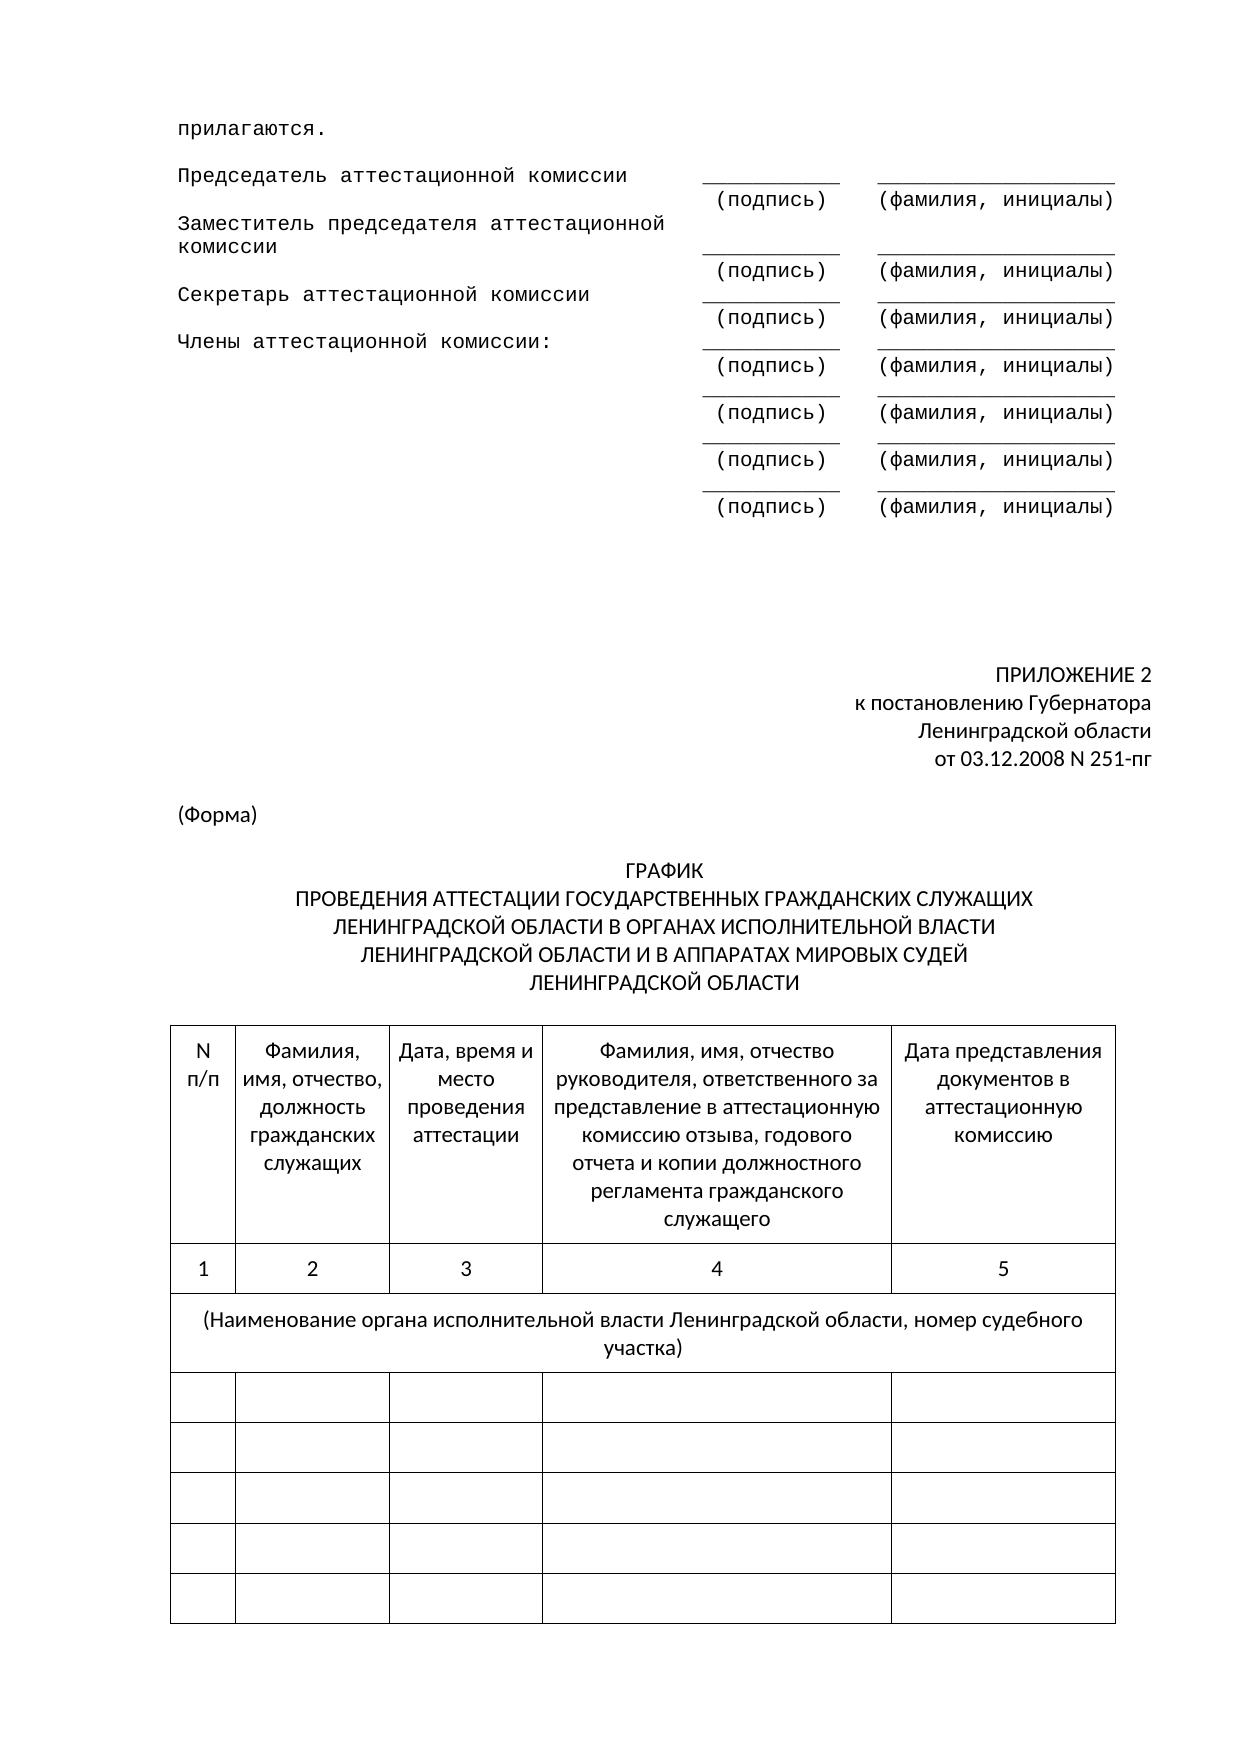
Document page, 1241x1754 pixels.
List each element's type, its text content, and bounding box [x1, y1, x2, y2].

text ЛЕНИНГРАДСКОЙ ОБЛАСТИ [177, 968, 1152, 996]
table_cell 5 [892, 1244, 1115, 1293]
table_cell [390, 1524, 542, 1573]
text прилагаются. [177, 118, 1152, 142]
table_cell [171, 1373, 235, 1422]
table_header N п/п [171, 1026, 235, 1243]
table_cell [892, 1574, 1115, 1623]
text (подпись) (фамилия, инициалы) [177, 354, 1152, 378]
text ЛЕНИНГРАДСКОЙ ОБЛАСТИ В ОРГАНАХ ИСПОЛНИТЕЛЬНОЙ ВЛАСТИ [177, 912, 1152, 940]
text ___________ ___________________ [177, 378, 1152, 402]
table_cell 3 [390, 1244, 542, 1293]
text Секретарь аттестационной комиссии ___________ ___________________ [177, 284, 1152, 307]
text ___________ ___________________ [177, 426, 1152, 449]
table_cell [543, 1373, 891, 1422]
table_cell [543, 1574, 891, 1623]
table_cell [171, 1574, 235, 1623]
table_cell [390, 1373, 542, 1422]
table_cell [543, 1473, 891, 1522]
text ПРОВЕДЕНИЯ АТТЕСТАЦИИ ГОСУДАРСТВЕННЫХ ГРАЖДАНСКИХ СЛУЖАЩИХ [177, 884, 1152, 912]
text (Форма) [177, 800, 1152, 828]
text ГРАФИК [177, 856, 1152, 884]
text комиссии ___________ ___________________ [177, 236, 1152, 260]
table_cell [892, 1524, 1115, 1573]
text ЛЕНИНГРАДСКОЙ ОБЛАСТИ И В АППАРАТАХ МИРОВЫХ СУДЕЙ [177, 940, 1152, 968]
text (подпись) (фамилия, инициалы) [177, 496, 1152, 520]
text (подпись) (фамилия, инициалы) [177, 189, 1152, 213]
table_cell 1 [171, 1244, 235, 1293]
text (подпись) (фамилия, инициалы) [177, 260, 1152, 284]
table_header Дата представления документов в аттестационную комиссию [892, 1026, 1115, 1243]
text (подпись) (фамилия, инициалы) [177, 402, 1152, 426]
table_cell [390, 1423, 542, 1472]
text Члены аттестационной комиссии: ___________ ___________________ [177, 331, 1152, 354]
text Ленинградской области [177, 716, 1152, 744]
table_cell 4 [543, 1244, 891, 1293]
table_cell (Наименование органа исполнительной власти Ленинградской области, номер судебного участка) [171, 1294, 1115, 1372]
text к постановлению Губернатора [177, 688, 1152, 716]
text (подпись) (фамилия, инициалы) [177, 307, 1152, 331]
table_cell [171, 1473, 235, 1522]
table_cell [892, 1373, 1115, 1422]
text Председатель аттестационной комиссии ___________ ___________________ [177, 165, 1152, 189]
table_cell [543, 1524, 891, 1573]
table_cell [236, 1524, 389, 1573]
table_cell [390, 1574, 542, 1623]
table_cell 2 [236, 1244, 389, 1293]
text (подпись) (фамилия, инициалы) [177, 449, 1152, 473]
table_cell [543, 1423, 891, 1472]
table_header Фамилия, имя, отчество, должность гражданских служащих [236, 1026, 389, 1243]
text Заместитель председателя аттестационной [177, 213, 1152, 236]
table_cell [171, 1423, 235, 1472]
table_cell [390, 1473, 542, 1522]
text от 03.12.2008 N 251-пг [177, 744, 1152, 772]
table_cell [236, 1423, 389, 1472]
table_cell [236, 1473, 389, 1522]
text ПРИЛОЖЕНИЕ 2 [177, 660, 1152, 688]
table_cell [892, 1423, 1115, 1472]
table_header Фамилия, имя, отчество руководителя, ответственного за представление в аттестационную комиссию отзыва, годового отчета и копии должностного регламента гражданского служащего [543, 1026, 891, 1243]
text ___________ ___________________ [177, 473, 1152, 496]
table_header Дата, время и место проведения аттестации [390, 1026, 542, 1243]
table_cell [236, 1373, 389, 1422]
table_cell [236, 1574, 389, 1623]
table_cell [892, 1473, 1115, 1522]
table_cell [171, 1524, 235, 1573]
